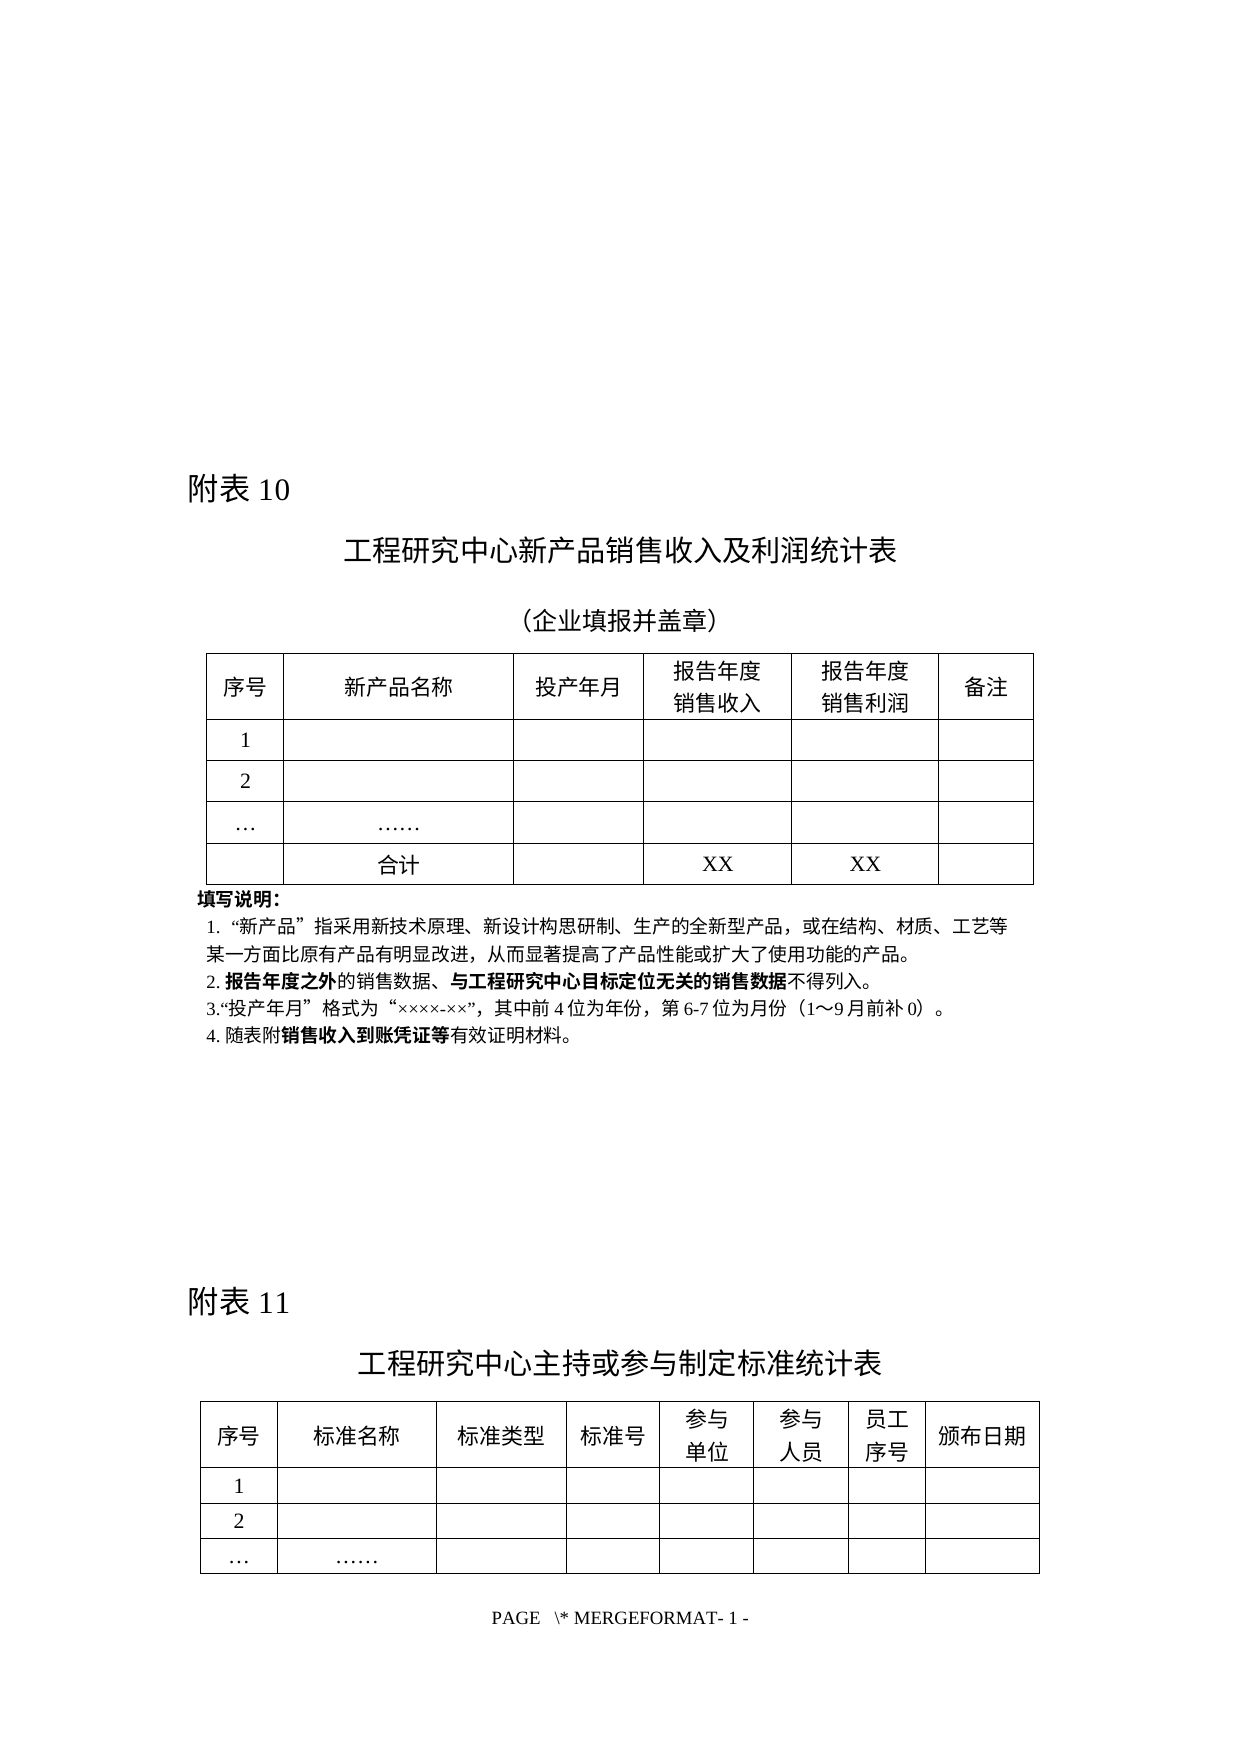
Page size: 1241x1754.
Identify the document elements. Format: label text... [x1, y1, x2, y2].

table_cell [926, 1504, 1039, 1538]
table_cell [939, 720, 1033, 760]
table_cell [514, 844, 643, 884]
table_cell 2 [207, 761, 283, 801]
table_cell …… [284, 802, 513, 843]
table_header 新产品名称 [284, 654, 513, 718]
table_header 序号 [201, 1402, 277, 1467]
table_header 员工 序号 [849, 1402, 925, 1467]
table_cell [278, 1468, 436, 1502]
text （企业填报并盖章） [187, 587, 1053, 652]
table_cell [660, 1539, 753, 1573]
table_cell [567, 1468, 659, 1502]
table_cell 1 [207, 720, 283, 760]
table_cell … [207, 802, 283, 843]
table_cell [792, 761, 938, 801]
table_cell [284, 720, 513, 760]
table_cell [939, 761, 1033, 801]
table_cell [754, 1468, 848, 1502]
table_cell [939, 844, 1033, 884]
table_cell [644, 802, 791, 843]
table_header 标准名称 [278, 1402, 436, 1467]
table_cell … [201, 1539, 277, 1573]
table_cell [207, 844, 283, 884]
table_header 参与 单位 [660, 1402, 753, 1467]
table_cell [849, 1504, 925, 1538]
table_header 报告年度 销售收入 [644, 654, 791, 718]
table_header 投产年月 [514, 654, 643, 718]
table_header 备注 [939, 654, 1033, 718]
table_cell XX [644, 844, 791, 884]
table_cell [939, 802, 1033, 843]
table_cell [514, 720, 643, 760]
table_header 颁布日期 [926, 1402, 1039, 1467]
table_cell [849, 1539, 925, 1573]
table_cell [567, 1539, 659, 1573]
text 工程研究中心主持或参与制定标准统计表 [187, 1329, 1053, 1394]
text 填写说明： [187, 885, 1053, 912]
table_cell [792, 802, 938, 843]
table_cell [792, 720, 938, 760]
table_cell [926, 1539, 1039, 1573]
table_cell [754, 1539, 848, 1573]
table_cell 2 [201, 1504, 277, 1538]
table_cell [849, 1468, 925, 1502]
table_cell [644, 720, 791, 760]
table_cell …… [278, 1539, 436, 1573]
table_cell [644, 761, 791, 801]
text 4. 随表附销售收入到账凭证等有效证明材料。 [187, 1021, 1053, 1048]
table_cell [660, 1504, 753, 1538]
table_cell [567, 1504, 659, 1538]
table_cell 合计 [284, 844, 513, 884]
table_cell [278, 1504, 436, 1538]
table_header 参与 人员 [754, 1402, 848, 1467]
table_cell [514, 761, 643, 801]
table_cell [437, 1468, 566, 1502]
text 2. 报告年度之外的销售数据、与工程研究中心目标定位无关的销售数据不得列入。 [187, 967, 1053, 994]
table_cell [754, 1504, 848, 1538]
text 附表11 [187, 1277, 1053, 1323]
table_cell [437, 1539, 566, 1573]
table_header 标准类型 [437, 1402, 566, 1467]
text 3.“投产年月”格式为“××××-××”，其中前4位为年份，第6-7位为月份（1～9月前补0）。 [187, 994, 1053, 1021]
table_cell [284, 761, 513, 801]
text 附表10 [187, 464, 1053, 509]
table_header 标准号 [567, 1402, 659, 1467]
table_header 报告年度 销售利润 [792, 654, 938, 718]
table_cell [514, 802, 643, 843]
table_cell 1 [201, 1468, 277, 1502]
table_cell [437, 1504, 566, 1538]
table_cell [660, 1468, 753, 1502]
table_header 序号 [207, 654, 283, 718]
text 工程研究中心新产品销售收入及利润统计表 [187, 516, 1053, 581]
text 某一方面比原有产品有明显改进，从而显著提高了产品性能或扩大了使用功能的产品。 [187, 939, 1053, 967]
table_cell [926, 1468, 1039, 1502]
table_cell XX [792, 844, 938, 884]
list “新产品”指采用新技术原理、新设计构思研制、生产的全新型产品，或在结构、材质、工艺等 [187, 912, 1053, 939]
